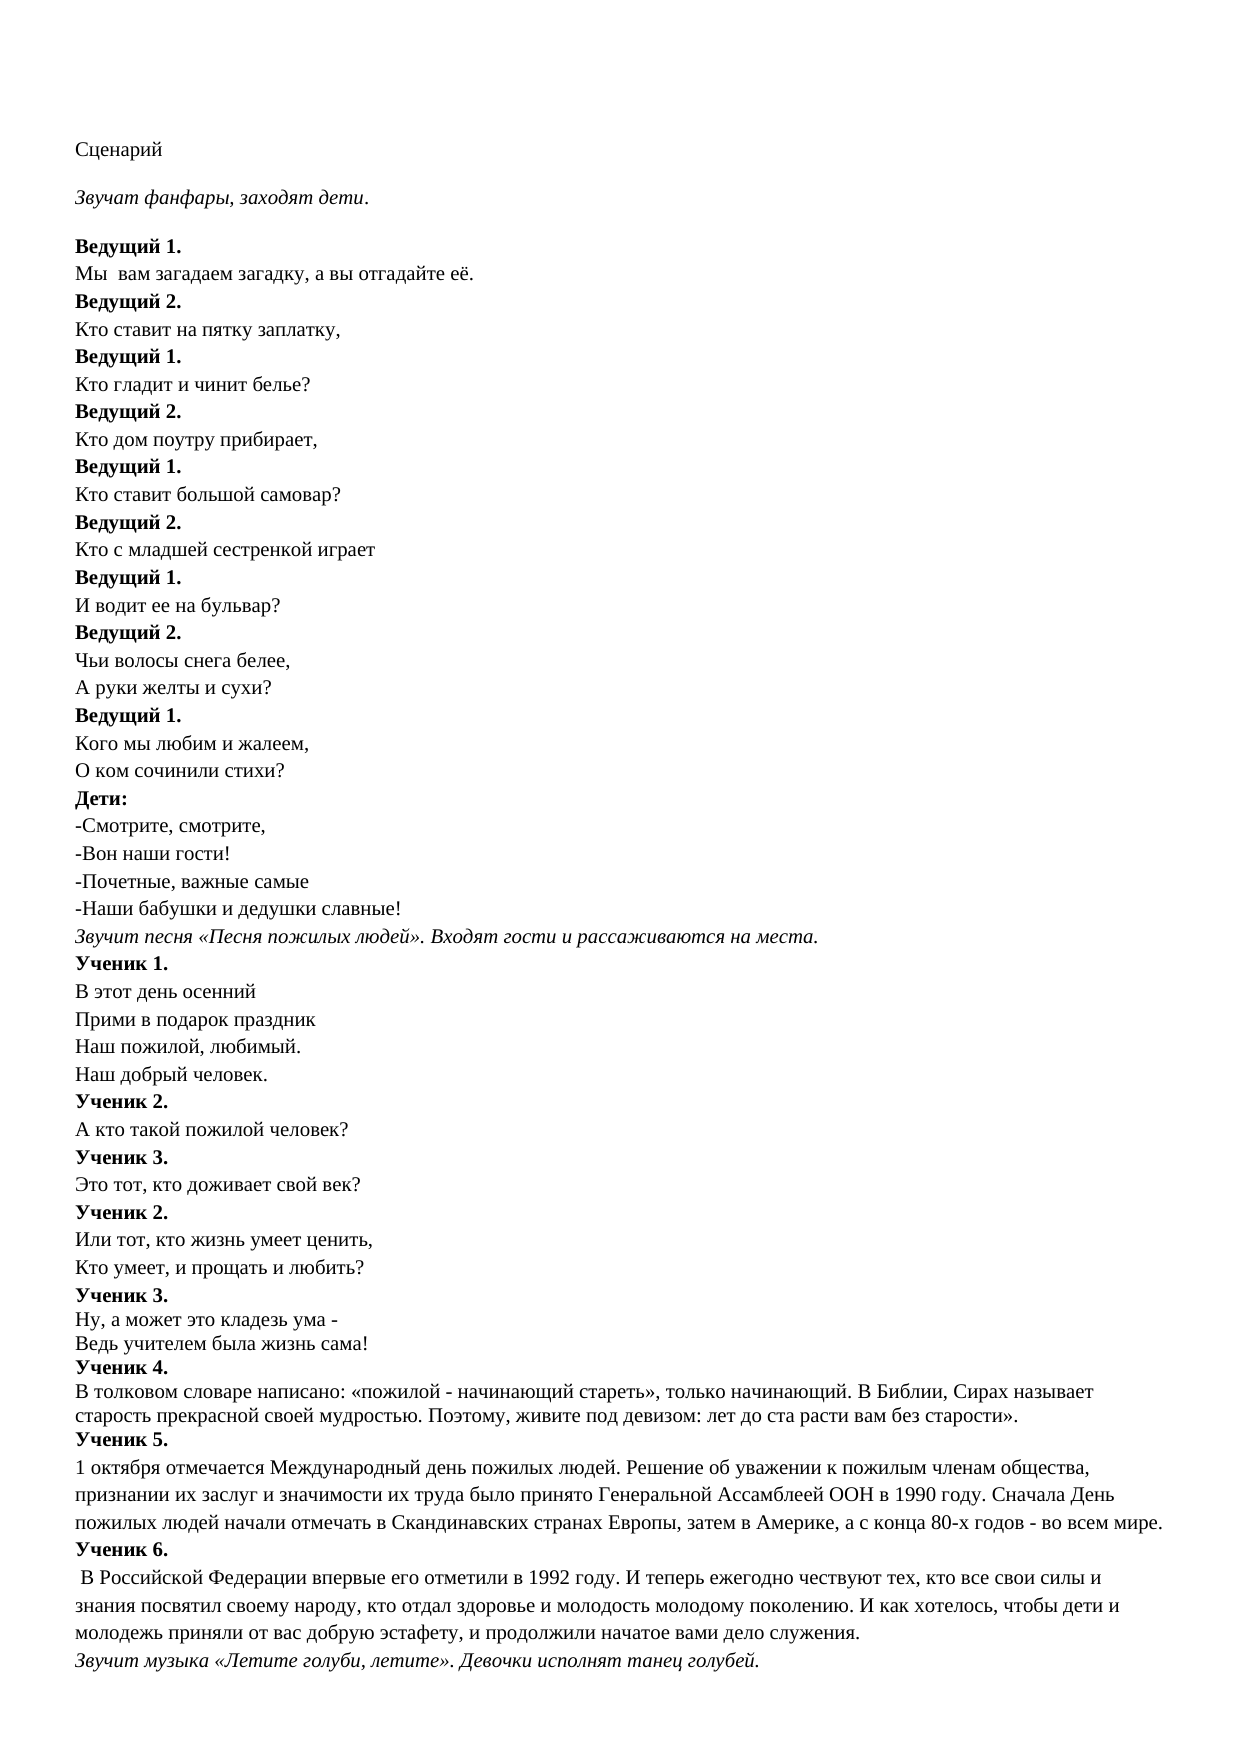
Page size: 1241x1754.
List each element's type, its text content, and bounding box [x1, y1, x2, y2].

text Кто дом поутру прибирает, Ведущий 1. [75, 427, 1165, 478]
text В толковом словаре написано: «пожилой - начинающий стареть», только начинающий. В Библии, Сирах называет старость прекрасной своей мудростью. Поэтому, живите под девизом: лет до ста расти вам без старости». [75, 1379, 1165, 1427]
text Или тот, кто жизнь умеет ценить, [75, 1227, 1165, 1251]
text Это тот, кто доживает свой век? Ученик 2. [75, 1172, 1165, 1224]
text Кто ставит на пятку заплатку, Ведущий 1. [75, 316, 1165, 368]
text Ученик 3. Ну, а может это кладезь ума - Ведь учителем была жизнь сама! [75, 1283, 1165, 1355]
text В Российской Федерации впервые его отметили в 1992 году. И теперь ежегодно чествуют тех, кто все свои силы и знания посвятил своему народу, кто отдал здоровье и молодость молодому поколению. И как хотелось, чтобы дети и молодежь приняли от вас добрую эстафету, и продолжили начатое вами дело служения. [75, 1565, 1165, 1644]
text Кто ставит большой самовар? Ведущий 2. [75, 482, 1165, 534]
text -Вон наши гости! [75, 841, 1165, 865]
text -Смотрите, смотрите, [75, 813, 1165, 837]
text Звучит музыка «Летите голуби, летите». Девочки исполнят танец голубей. [75, 1648, 1165, 1672]
text Ученик 4. [75, 1355, 1165, 1379]
text Сценарий [75, 137, 1165, 161]
text Ученик 1. [75, 951, 1165, 975]
text Звучат фанфары, заходят дети. [75, 185, 1165, 209]
text Ученик 5. 1 октября отмечается Международный день пожилых людей. Решение об уважении к пожилым членам общества, признании их заслуг и значимости их труда было принято Генеральной Ассамблеей ООН в 1990 году. Сначала День пожилых людей начали отмечать в Скандинавских странах Европы, затем в Америке, а с конца 80-х годов - во всем мире. [75, 1427, 1165, 1534]
text Кого мы любим и жалеем, О ком сочинили стихи? [75, 731, 1165, 782]
text Ученик 2. [75, 1089, 1165, 1113]
text Чьи волосы снега белее, А руки желты и сухи? Ведущий 1. [75, 648, 1165, 727]
text И водит ее на бульвар? Ведущий 2. [75, 592, 1165, 644]
text А кто такой пожилой человек? Ученик 3. [75, 1117, 1165, 1169]
text Звучит песня «Песня пожилых людей». Входят гости и рассаживаются на места. [75, 924, 1165, 948]
text Кто гладит и чинит белье? Ведущий 2. [75, 372, 1165, 423]
text Прими в подарок праздник [75, 1007, 1165, 1031]
text Ведущий 1. Мы вам загадаем загадку, а вы отгадайте её. [75, 234, 1165, 285]
text Ведущий 2. [75, 289, 1165, 313]
text Дети: [75, 786, 1165, 810]
text Кто с младшей сестренкой играет Ведущий 1. [75, 537, 1165, 589]
text Наш пожилой, любимый. [75, 1034, 1165, 1058]
text Кто умеет, и прощать и любить? [75, 1255, 1165, 1279]
text -Почетные, важные самые [75, 868, 1165, 893]
text Наш добрый человек. [75, 1062, 1165, 1086]
text Ученик 6. [75, 1537, 1165, 1561]
text -Наши бабушки и дедушки славные! [75, 896, 1165, 920]
text В этот день осенний [75, 979, 1165, 1003]
